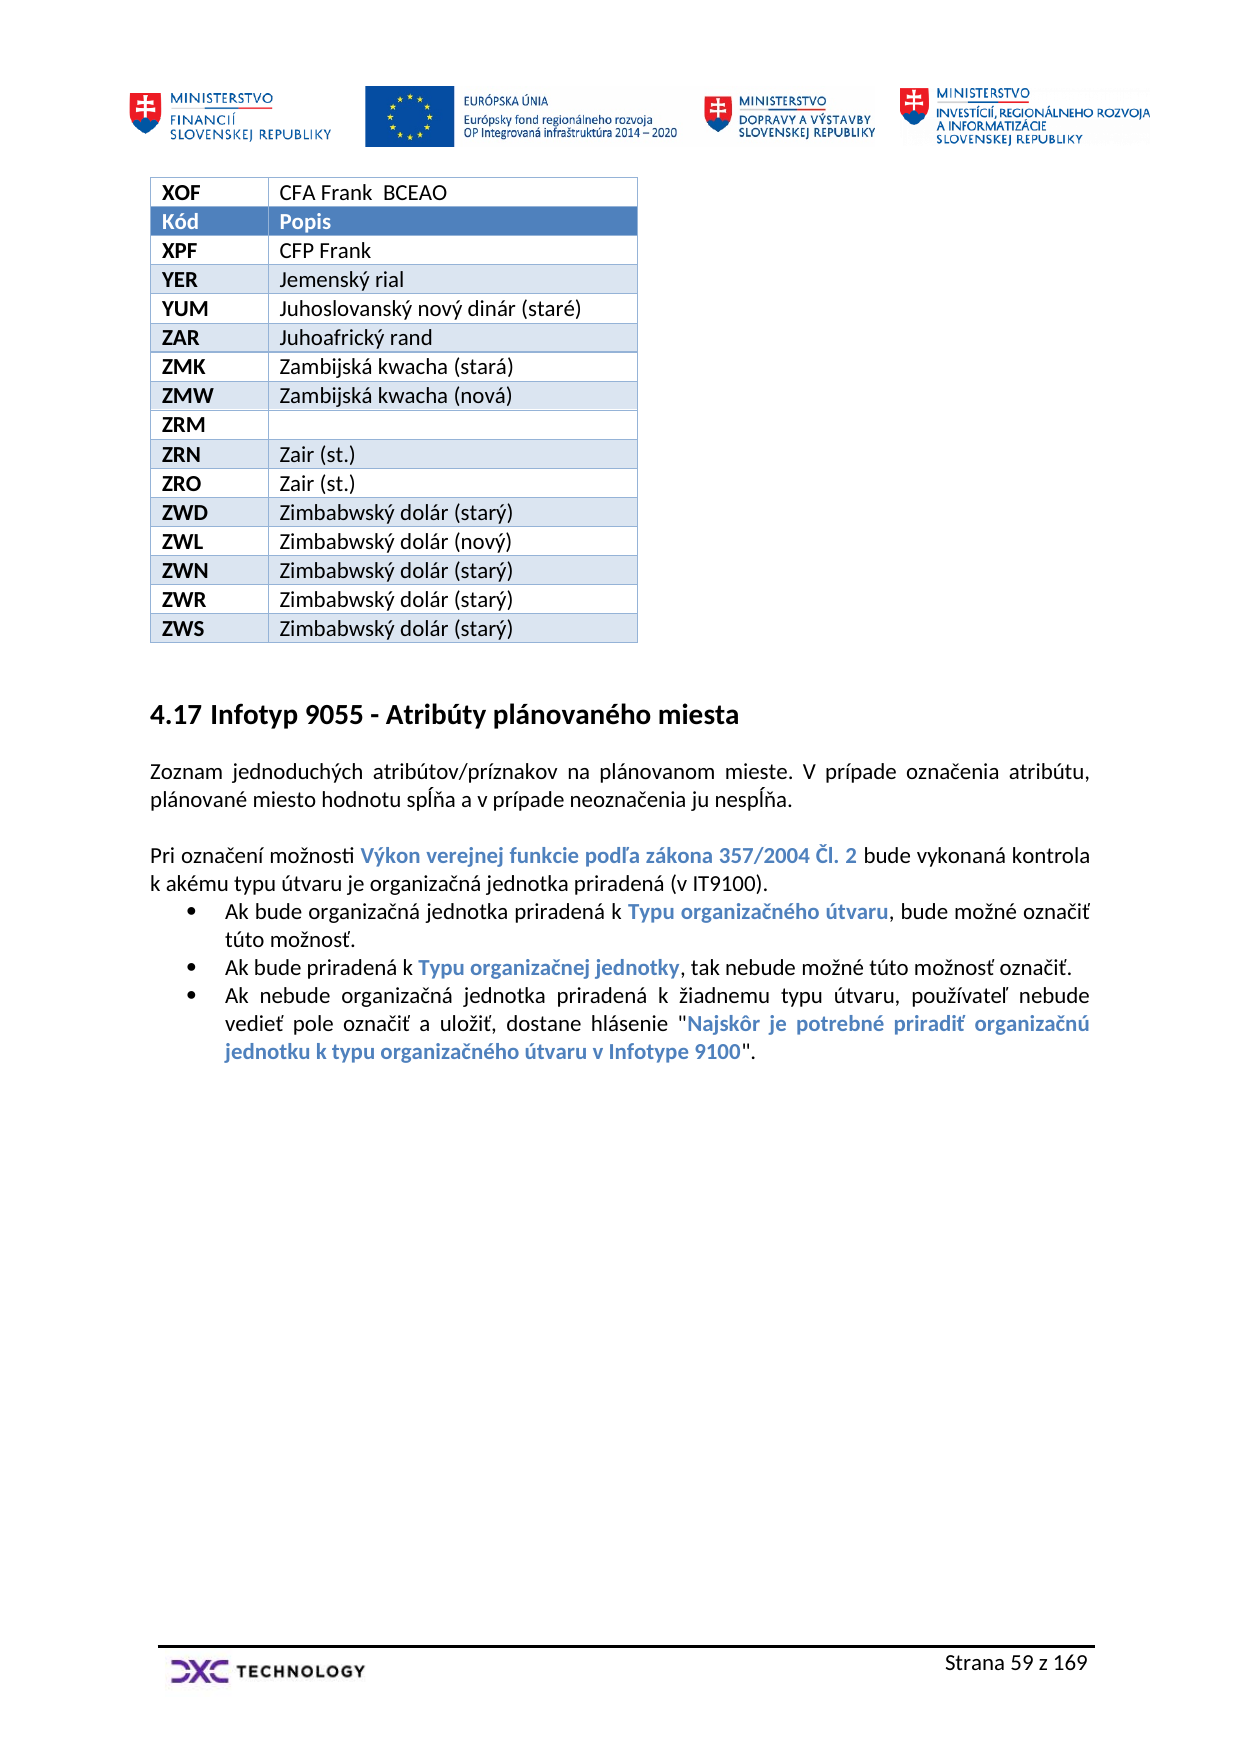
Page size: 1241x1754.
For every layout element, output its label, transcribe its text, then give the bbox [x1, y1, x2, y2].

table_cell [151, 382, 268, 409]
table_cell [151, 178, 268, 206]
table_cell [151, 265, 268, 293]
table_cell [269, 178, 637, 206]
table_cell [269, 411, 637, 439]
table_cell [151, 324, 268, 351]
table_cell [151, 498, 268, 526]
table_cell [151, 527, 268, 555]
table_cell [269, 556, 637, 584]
picture [900, 88, 1150, 146]
list Ak nebude organizačná jednotka priradená k žiadnemu typu útvaru, používateľ nebude vedieť pole označiť a uložiť, dostane hlásenie "Najskôr je potrebné priradiť organizačnú jednotku k typu organizačného útvaru v Infotype 9100". [187, 981, 1090, 1065]
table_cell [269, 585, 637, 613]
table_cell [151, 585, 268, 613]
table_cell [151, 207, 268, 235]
picture [365, 86, 875, 147]
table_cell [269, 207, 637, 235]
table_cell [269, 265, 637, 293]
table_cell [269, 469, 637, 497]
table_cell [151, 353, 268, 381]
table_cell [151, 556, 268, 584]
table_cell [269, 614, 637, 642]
picture [164, 1648, 381, 1697]
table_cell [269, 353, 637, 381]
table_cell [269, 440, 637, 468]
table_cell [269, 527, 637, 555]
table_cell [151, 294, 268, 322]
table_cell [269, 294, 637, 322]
text Zoznam jednoduchých atribútov/príznakov na plánovanom mieste. V prípade označenia atribútu, plánované miesto hodnotu spĺňa a v prípade neoznačenia ju nespĺňa. [150, 757, 1090, 813]
picture [129, 93, 331, 142]
text Pri označení možnosti Výkon verejnej funkcie podľa zákona 357/2004 Čl. 2 bude vykonaná kontrola k akému typu útvaru je organizačná jednotka priradená (v IT9100). [150, 841, 1090, 897]
subtitle Infotyp 9055 - Atribúty plánovaného miesta [150, 696, 1090, 732]
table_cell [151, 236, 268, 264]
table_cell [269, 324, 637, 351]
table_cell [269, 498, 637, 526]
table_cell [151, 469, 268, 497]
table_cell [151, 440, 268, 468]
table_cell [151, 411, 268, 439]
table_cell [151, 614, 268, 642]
list Ak bude priradená k Typu organizačnej jednotky, tak nebude možné túto možnosť označiť. [187, 953, 1090, 981]
list Ak bude organizačná jednotka priradená k Typu organizačného útvaru, bude možné označiť túto možnosť. [187, 897, 1090, 953]
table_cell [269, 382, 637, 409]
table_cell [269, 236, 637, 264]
